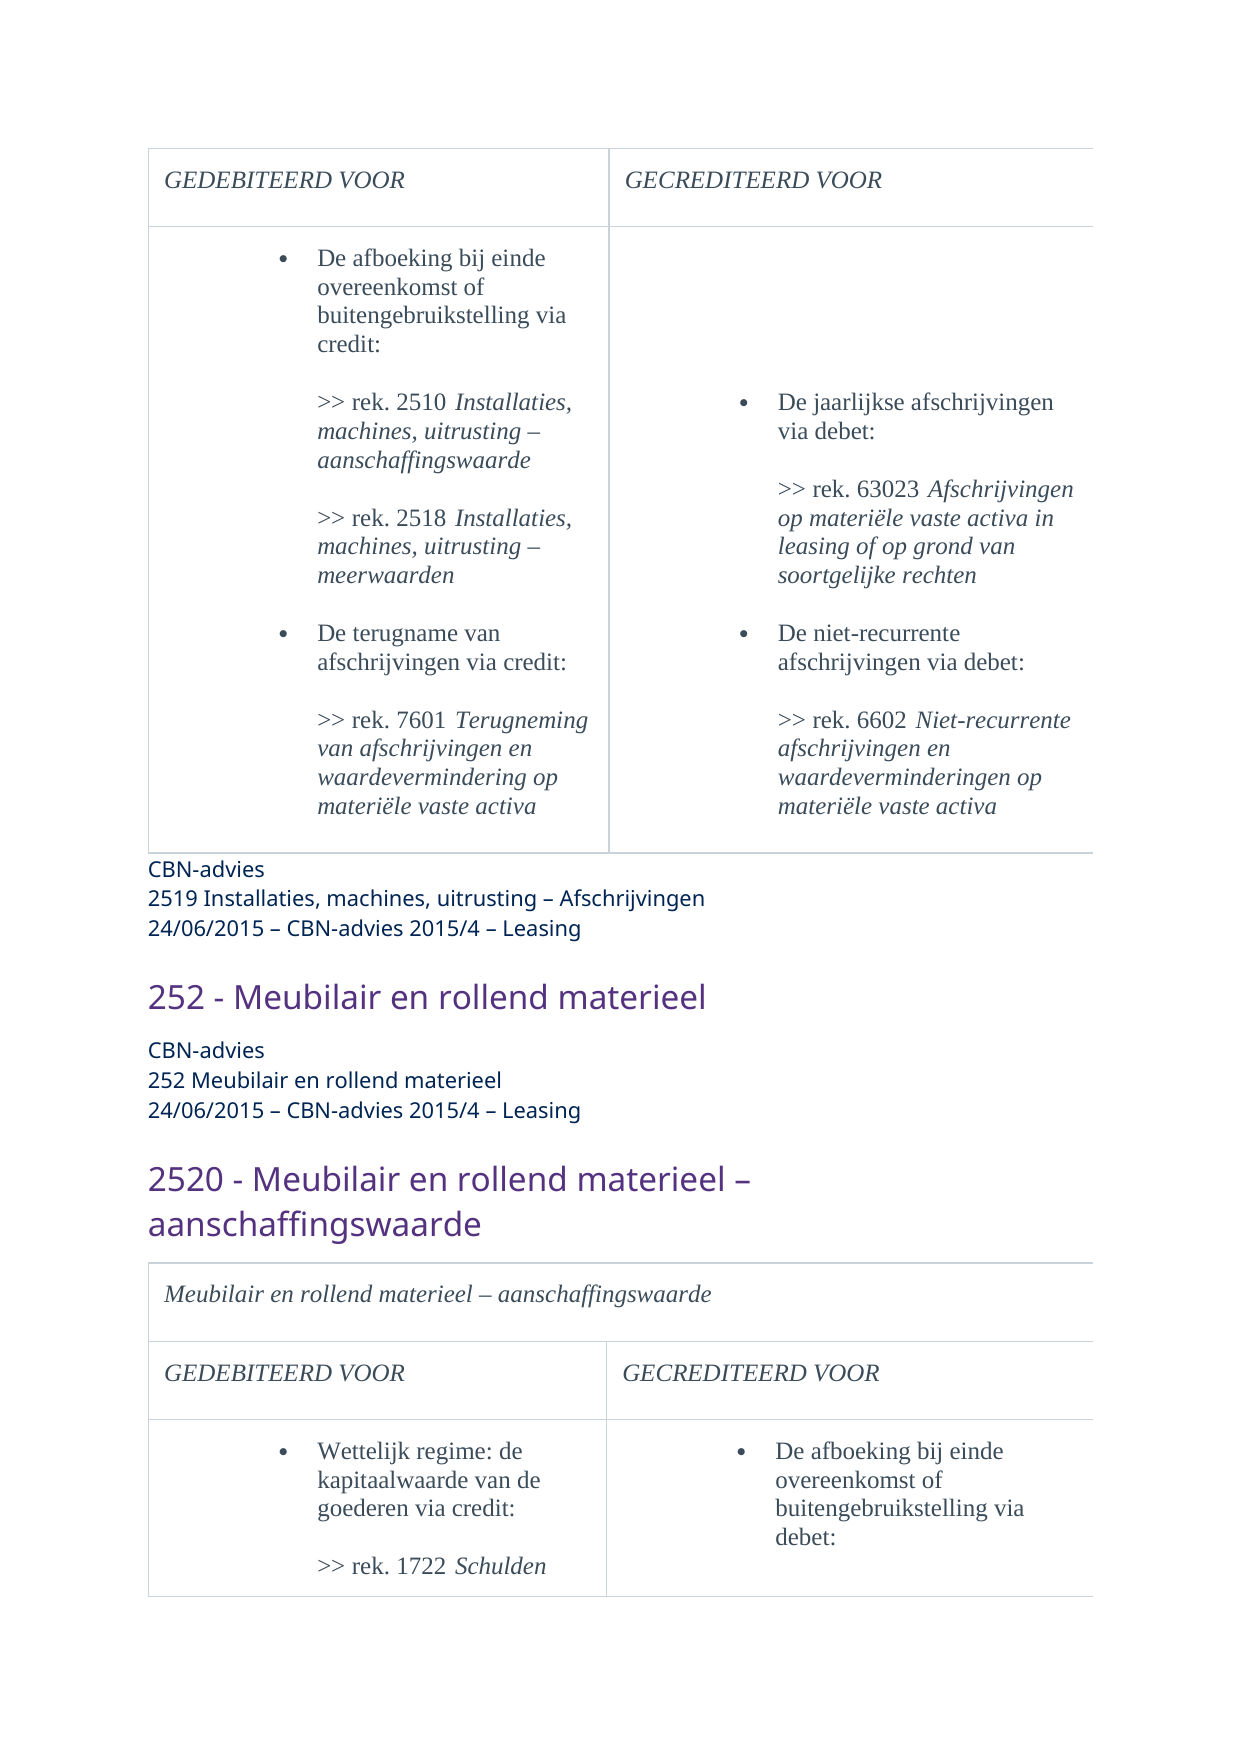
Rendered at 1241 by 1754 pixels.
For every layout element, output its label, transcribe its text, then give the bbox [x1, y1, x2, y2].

table_cell GEDEBITEERD VOOR [149, 149, 608, 226]
text 24/06/2015 – CBN-advies 2015/4 – Leasing [148, 1095, 1093, 1124]
text 252 - Meubilair en rollend materieel [148, 974, 1093, 1019]
text CBN-advies [148, 854, 1093, 883]
table_cell GEDEBITEERD VOOR [149, 1342, 606, 1419]
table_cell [607, 1420, 1092, 1596]
table_cell GECREDITEERD VOOR [610, 149, 1092, 226]
table_cell De jaarlijkse afschrijvingen via debet: >> rek. 63023 Afschrijvingen op materiële vaste activa in leasing of op grond van soortgelijke rechten De niet-recurrente afschrijvingen via debet: >> rek. 6602 Niet-recurrente afschrijvingen en waardeverminderingen op materiële vaste activa [610, 227, 1092, 852]
table_cell GECREDITEERD VOOR [607, 1342, 1092, 1419]
text 2520 - Meubilair en rollend materieel – aanschaffingswaarde [148, 1156, 1093, 1247]
table_header Meubilair en rollend materieel – aanschaffingswaarde [149, 1264, 1092, 1341]
text 24/06/2015 – CBN-advies 2015/4 – Leasing [148, 913, 1093, 943]
text 252 Meubilair en rollend materieel [148, 1065, 1093, 1095]
text CBN-advies [148, 1035, 1093, 1065]
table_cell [149, 1420, 606, 1596]
text 2519 Installaties, machines, uitrusting – Afschrijvingen [148, 883, 1093, 913]
table_cell De afboeking bij einde overeenkomst of buitengebruikstelling via credit: >> rek. 2510 Installaties, machines, uitrusting – aanschaffingswaarde >> rek. 2518 Installaties, machines, uitrusting – meerwaarden De terugname van afschrijvingen via credit: >> rek. 7601 Terugneming van afschrijvingen en waardevermindering op materiële vaste activa [149, 227, 608, 852]
